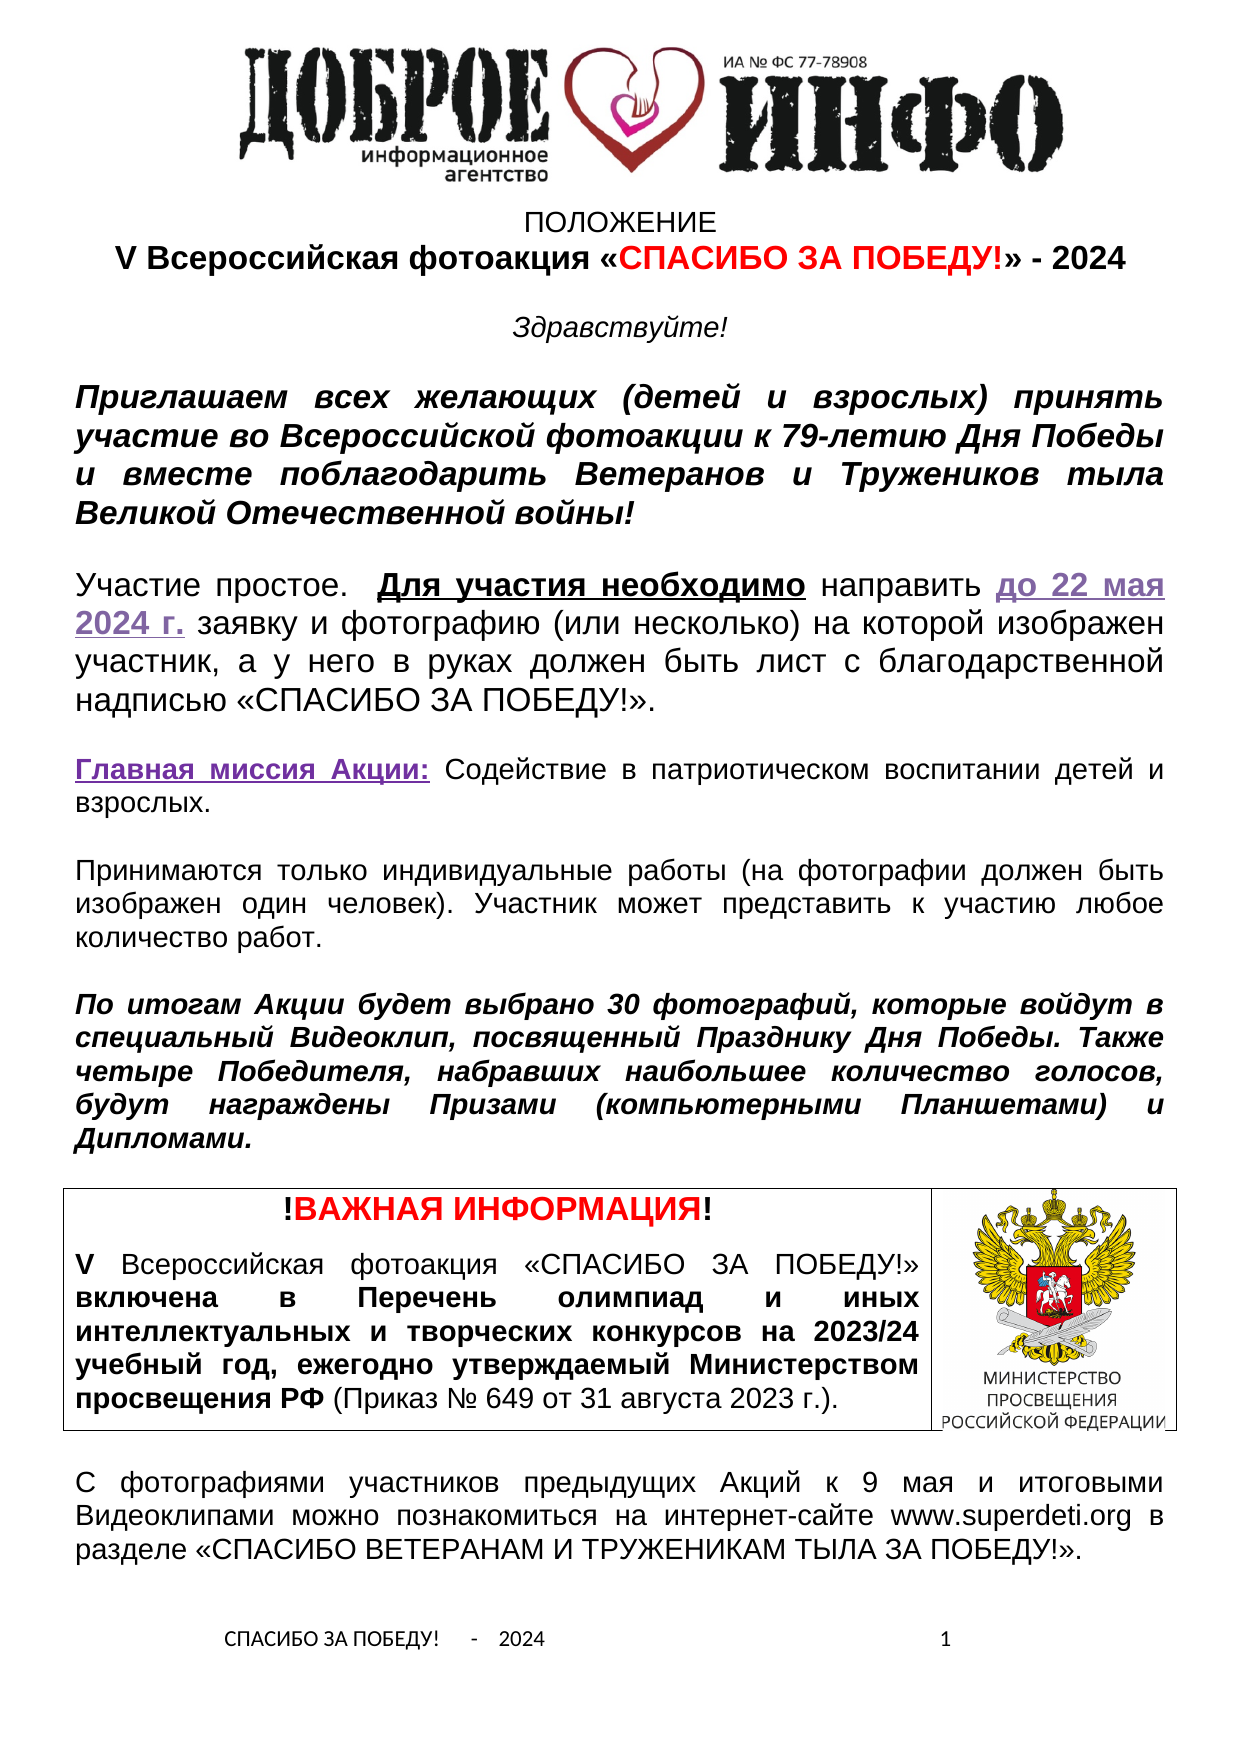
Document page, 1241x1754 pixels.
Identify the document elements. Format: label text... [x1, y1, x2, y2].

text Принимаются только индивидуальные работы (на фотографии должен быть изображен один человек). Участник может представить к участию любое количество работ. [75, 853, 1165, 953]
picture [223, 25, 1084, 205]
picture [942, 1189, 1166, 1431]
subtitle По итогам Акции будет выбрано 30 фотографий, которые войдут в специальный Видеоклип, посвященный Празднику Дня Победы. Также четыре Победителя, набравших наибольшее количество голосов, будут награждены Призами (компьютерными Планшетами) и Дипломами. [75, 987, 1165, 1154]
table_header [932, 1189, 942, 1430]
subtitle Приглашаем всех желающих (детей и взрослых) принять участие во Всероссийской фотоакции к 79-летию Дня Победы и вместе поблагодарить Ветеранов и Тружеников тыла Великой Отечественной войны! [75, 377, 1165, 531]
text Здравствуйте! [75, 310, 1165, 344]
table_header [1166, 1189, 1176, 1430]
text V Всероссийская фотоакция «СПАСИБО ЗА ПОБЕДУ!» - 2024 [75, 238, 1165, 277]
table_header !ВАЖНАЯ ИНФОРМАЦИЯ! V Всероссийская фотоакция «СПАСИБО ЗА ПОБЕДУ!» включена в Перечень олимпиад и иных интеллектуальных и творческих конкурсов на 2023/24 учебный год, ежегодно утверждаемый Министерством просвещения РФ (Приказ № 649 от 31 августа 2023 г.). [64, 1189, 931, 1430]
text Главная миссия Акции: Содействие в патриотическом воспитании детей и взрослых. [75, 752, 1165, 819]
text С фотографиями участников предыдущих Акций к 9 мая и итоговыми Видеоклипами можно познакомиться на интернет-сайте www.superdeti.org в разделе «СПАСИБО ВЕТЕРАНАМ И ТРУЖЕНИКАМ ТЫЛА ЗА ПОБЕДУ!». [75, 1465, 1165, 1566]
subtitle Участие простое. Для участия необходимо направить до 22 мая 2024 г. заявку и фотографию (или несколько) на которой изображен участник, а у него в руках должен быть лист с благодарственной надписью «СПАСИБО ЗА ПОБЕДУ!». [75, 565, 1165, 718]
text ПОЛОЖЕНИЕ [75, 204, 1165, 238]
